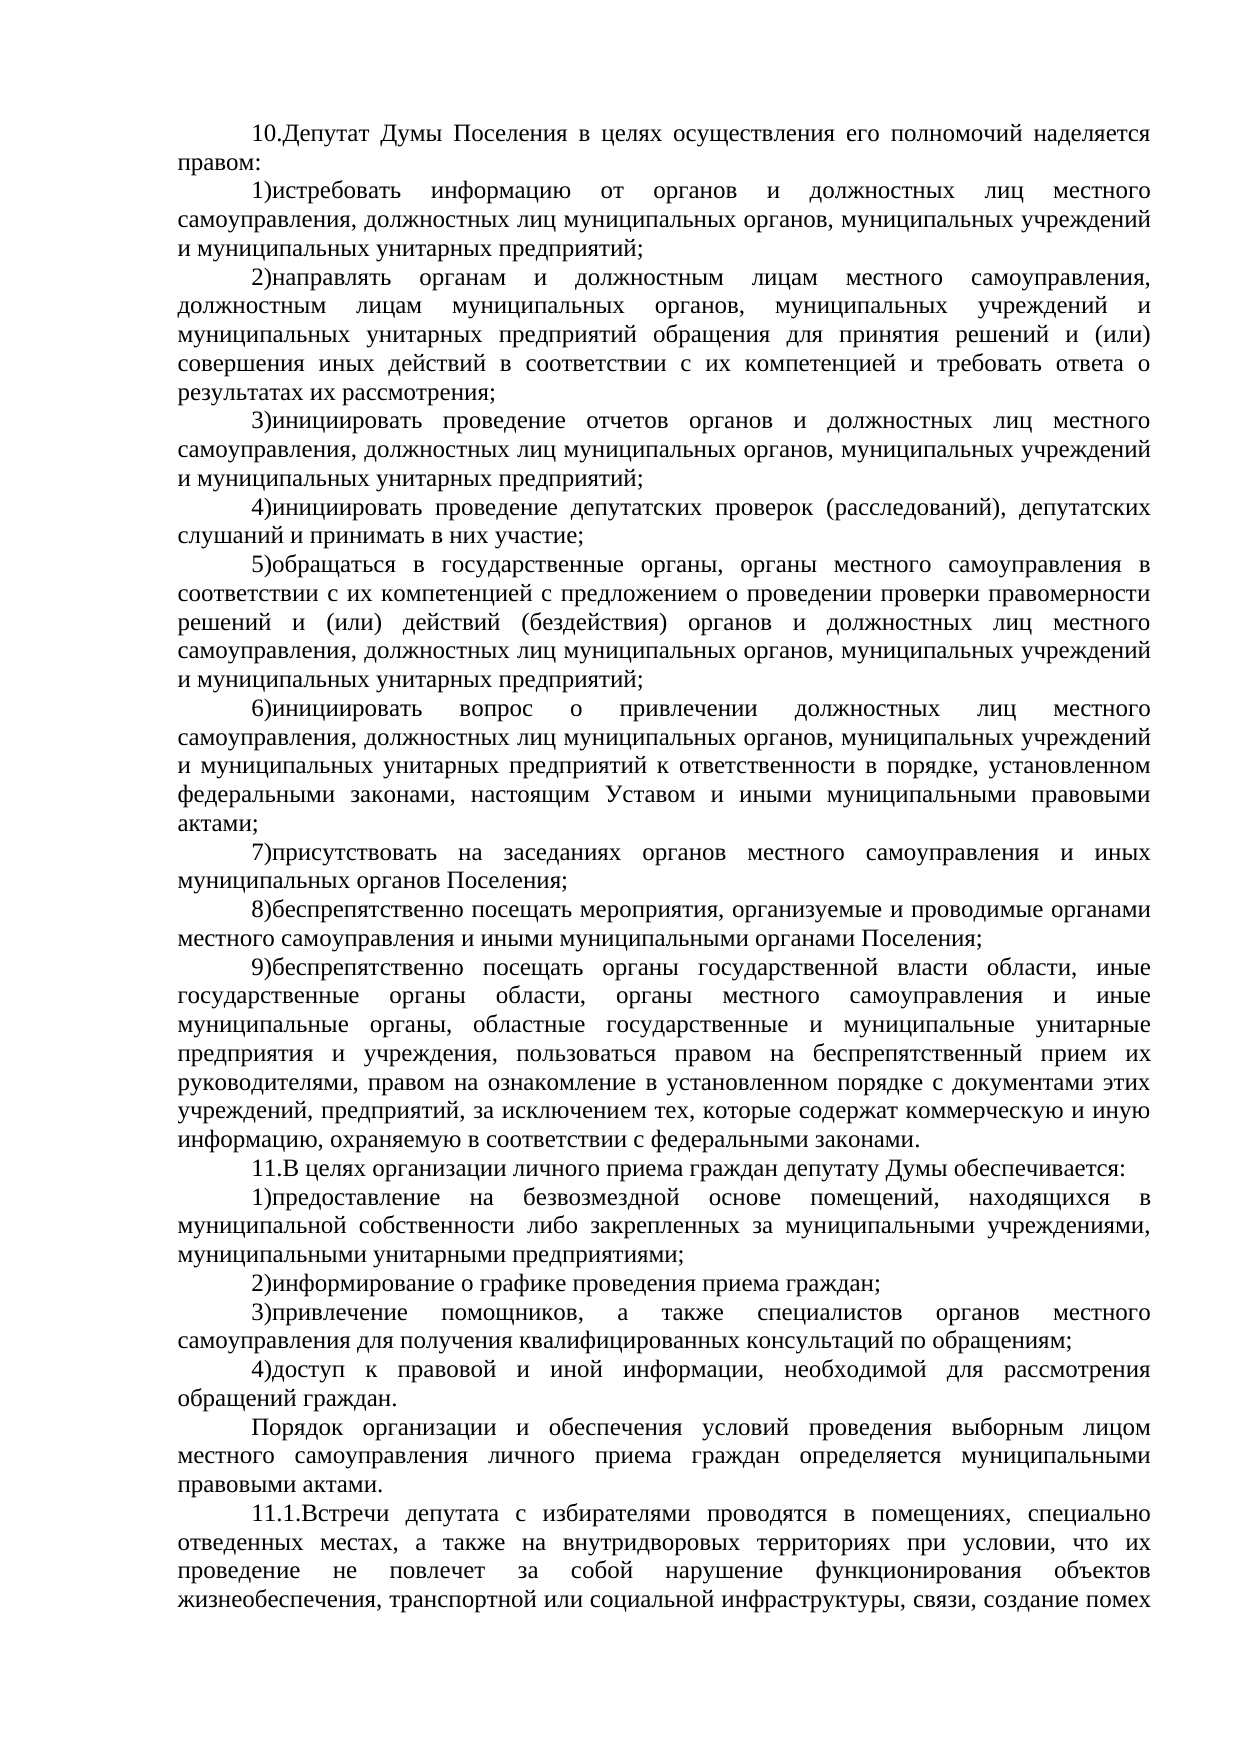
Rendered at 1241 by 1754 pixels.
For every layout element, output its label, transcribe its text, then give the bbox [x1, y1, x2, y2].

text 6)инициировать вопрос о привлечении должностных лиц местного самоуправления, должностных лиц муниципальных органов, муниципальных учреждений и муниципальных унитарных предприятий к ответственности в порядке, установленном федеральными законами, настоящим Уставом и иными муниципальными правовыми актами; [177, 693, 1152, 837]
text 11.В целях организации личного приема граждан депутату Думы обеспечивается: [177, 1153, 1152, 1182]
text Порядок организации и обеспечения условий проведения выборным лицом местного самоуправления личного приема граждан определяется муниципальными правовыми актами. [177, 1412, 1152, 1498]
text 2)информирование о графике проведения приема граждан; [177, 1268, 1152, 1297]
text 1)истребовать информацию от органов и должностных лиц местного самоуправления, должностных лиц муниципальных органов, муниципальных учреждений и муниципальных унитарных предприятий; [177, 176, 1152, 262]
text 4)инициировать проведение депутатских проверок (расследований), депутатских слушаний и принимать в них участие; [177, 492, 1152, 549]
text 4)доступ к правовой и иной информации, необходимой для рассмотрения обращений граждан. [177, 1354, 1152, 1412]
text 5)обращаться в государственные органы, органы местного самоуправления в соответствии с их компетенцией с предложением о проведении проверки правомерности решений и (или) действий (бездействия) органов и должностных лиц местного самоуправления, должностных лиц муниципальных органов, муниципальных учреждений и муниципальных унитарных предприятий; [177, 549, 1152, 693]
text 3)инициировать проведение отчетов органов и должностных лиц местного самоуправления, должностных лиц муниципальных органов, муниципальных учреждений и муниципальных унитарных предприятий; [177, 406, 1152, 492]
text 7)присутствовать на заседаниях органов местного самоуправления и иных муниципальных органов Поселения; [177, 837, 1152, 894]
text 2)направлять органам и должностным лицам местного самоуправления, должностным лицам муниципальных органов, муниципальных учреждений и муниципальных унитарных предприятий обращения для принятия решений и (или) совершения иных действий в соответствии с их компетенцией и требовать ответа о результатах их рассмотрения; [177, 262, 1152, 406]
text 3)привлечение помощников, а также специалистов органов местного самоуправления для получения квалифицированных консультаций по обращениям; [177, 1297, 1152, 1354]
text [177, 1498, 1152, 1613]
text 1)предоставление на безвозмездной основе помещений, находящихся в муниципальной собственности либо закрепленных за муниципальными учреждениями, муниципальными унитарными предприятиями; [177, 1182, 1152, 1268]
text 9)беспрепятственно посещать органы государственной власти области, иные государственные органы области, органы местного самоуправления и иные муниципальные органы, областные государственные и муниципальные унитарные предприятия и учреждения, пользоваться правом на беспрепятственный прием их руководителями, правом на ознакомление в установленном порядке с документами этих учреждений, предприятий, за исключением тех, которые содержат коммерческую и иную информацию, охраняемую в соответствии с федеральными законами. [177, 952, 1152, 1153]
text 8)беспрепятственно посещать мероприятия, организуемые и проводимые органами местного самоуправления и иными муниципальными органами Поселения; [177, 894, 1152, 952]
text 10.Депутат Думы Поселения в целях осуществления его полномочий наделяется правом: [177, 118, 1152, 176]
